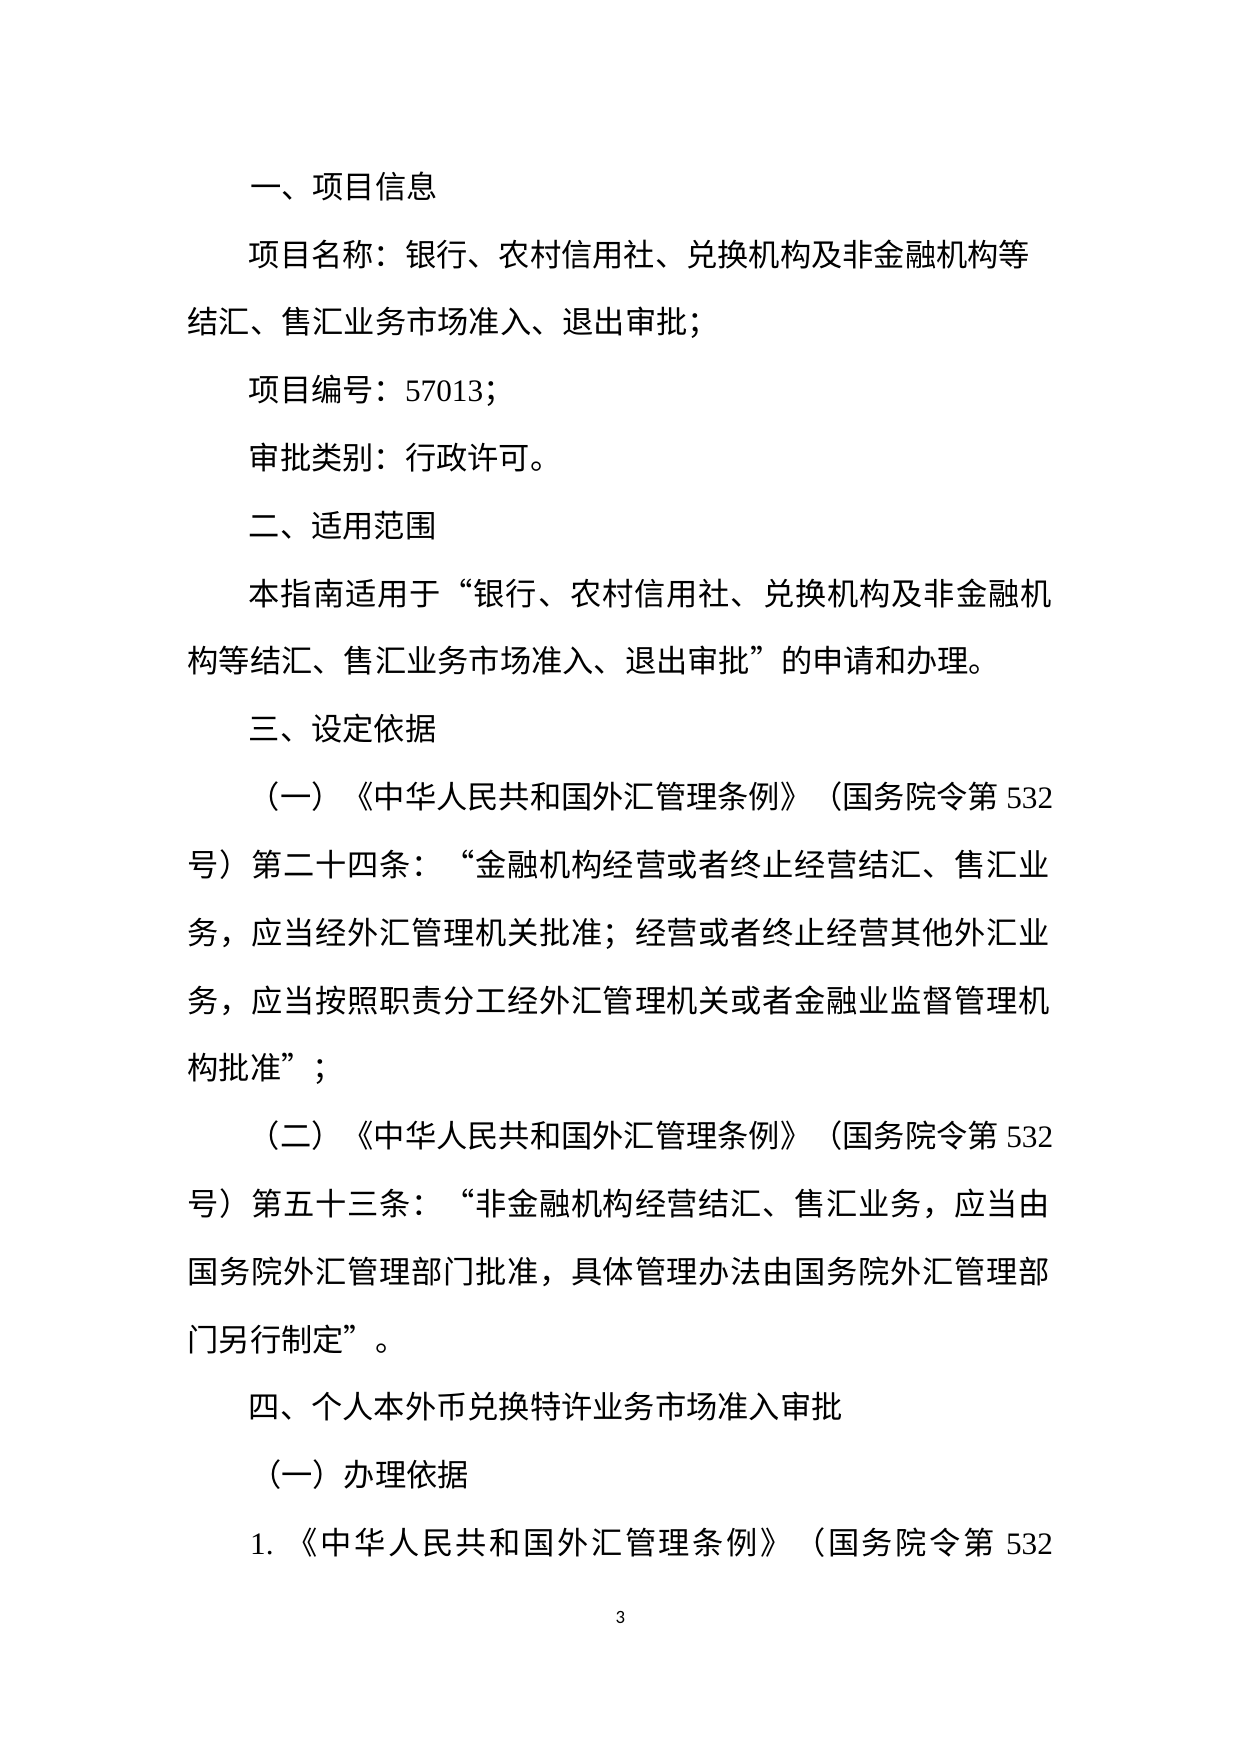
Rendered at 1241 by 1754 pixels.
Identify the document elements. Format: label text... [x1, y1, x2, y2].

text （一）办理依据 [187, 1450, 1053, 1496]
text 项目编号：57013； [187, 365, 1053, 411]
text 四、个人本外币兑换特许业务市场准入审批 [187, 1383, 1053, 1428]
text 审批类别：行政许可。 [187, 433, 1053, 478]
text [187, 1518, 1053, 1563]
text （一）《中华人民共和国外汇管理条例》（国务院令第532号）第二十四条：“金融机构经营或者终止经营结汇、售汇业务，应当经外汇管理机关批准；经营或者终止经营其他外汇业务，应当按照职责分工经外汇管理机关或者金融业监督管理机构批准”； [187, 772, 1053, 1089]
text （二）《中华人民共和国外汇管理条例》（国务院令第532号）第五十三条：“非金融机构经营结汇、售汇业务，应当由国务院外汇管理部门批准，具体管理办法由国务院外汇管理部门另行制定”。 [187, 1111, 1053, 1360]
text 一、项目信息 [187, 162, 1021, 207]
text 二、适用范围 [187, 501, 1053, 546]
text 本指南适用于“银行、农村信用社、兑换机构及非金融机构等结汇、售汇业务市场准入、退出审批”的申请和办理。 [187, 569, 1053, 682]
text 项目名称：银行、农村信用社、兑换机构及非金融机构等结汇、售汇业务市场准入、退出审批； [187, 230, 1053, 343]
text 三、设定依据 [187, 704, 1053, 750]
